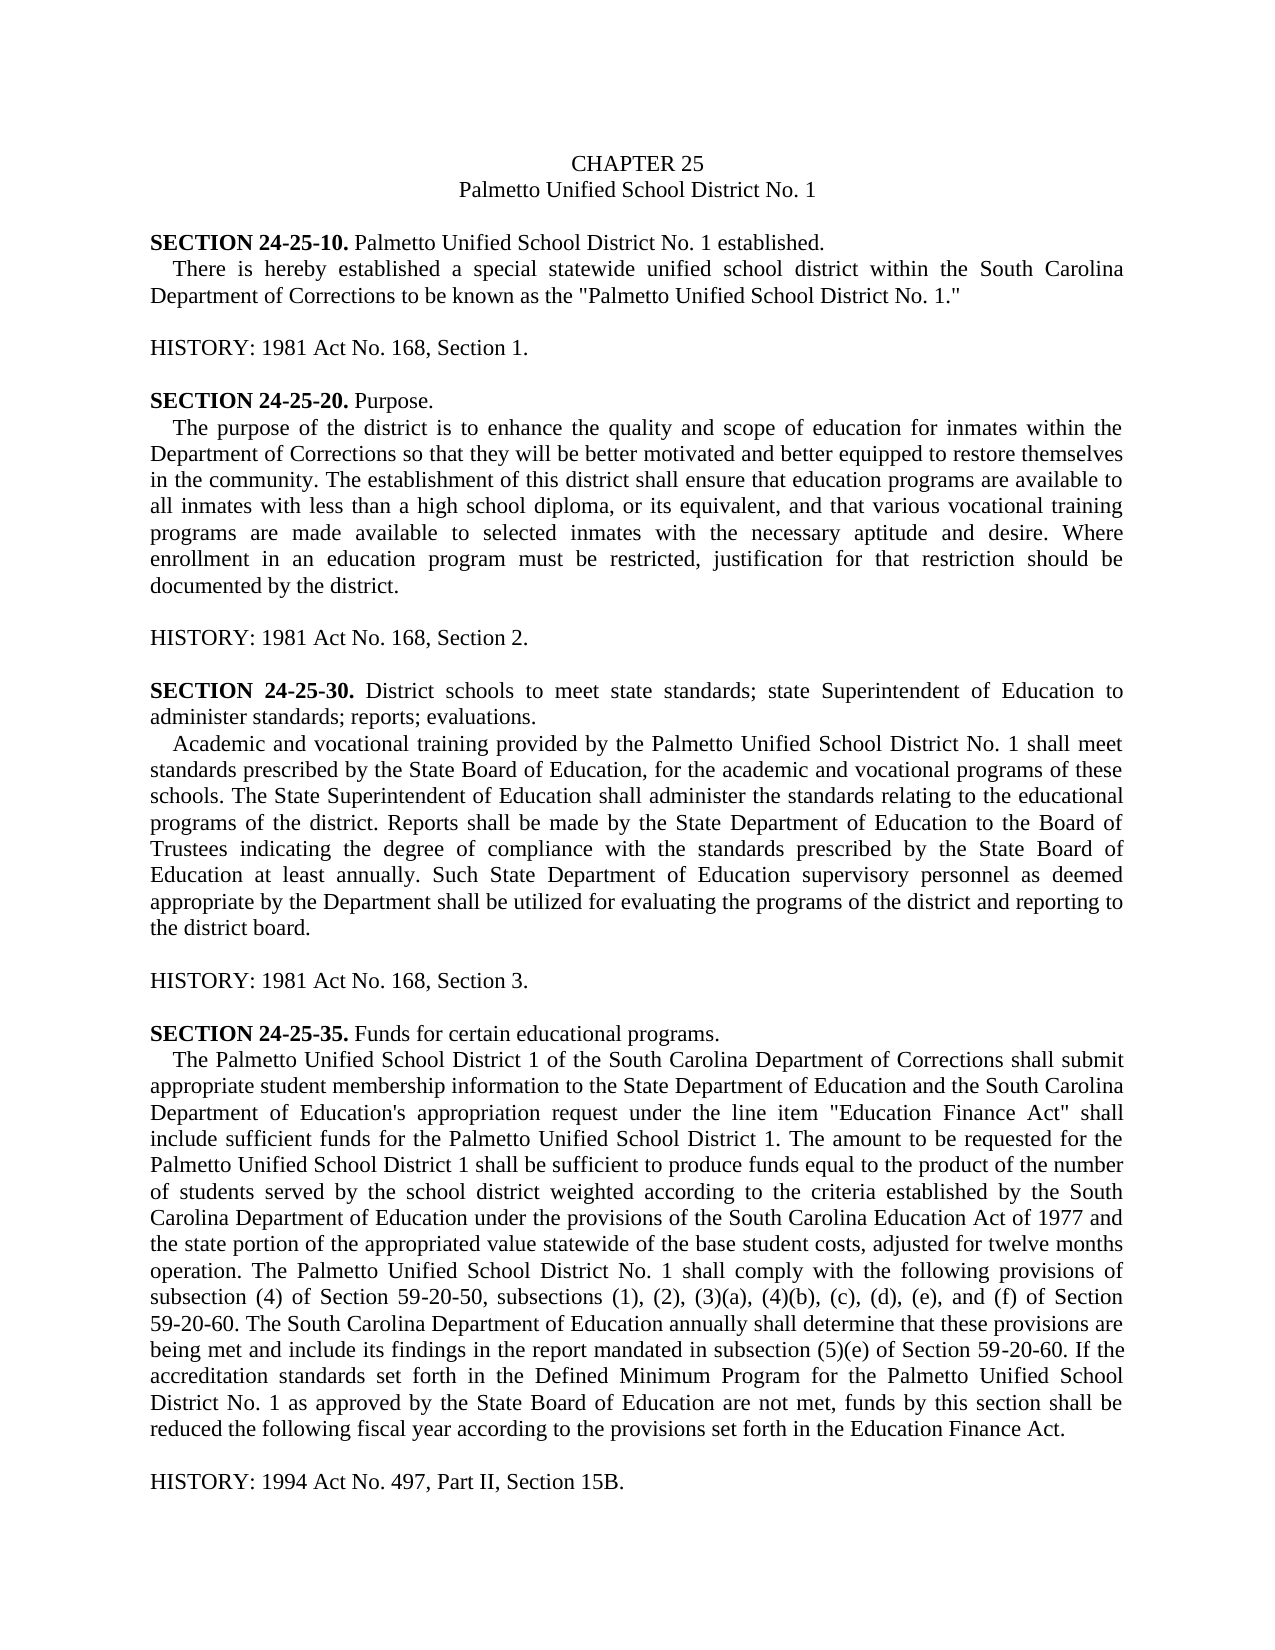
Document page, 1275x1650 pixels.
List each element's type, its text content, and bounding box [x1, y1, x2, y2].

text HISTORY: 1994 Act No. 497, Part II, Section 15B. [150, 1468, 1125, 1494]
text HISTORY: 1981 Act No. 168, Section 3. [150, 967, 1125, 993]
text SECTION 24-25-20. Purpose. [150, 387, 1125, 413]
text The purpose of the district is to enhance the quality and scope of education for inmates within the Department of Corrections so that they will be better motivated and better equipped to restore themselves in the community. The establishment of this district shall ensure that education programs are available to all inmates with less than a high school diploma, or its equivalent, and that various vocational training programs are made available to selected inmates with the necessary aptitude and desire. Where enrollment in an education program must be restricted, justification for that restriction should be documented by the district. [150, 413, 1125, 598]
text SECTION 24-25-10. Palmetto Unified School District No. 1 established. [150, 229, 1125, 255]
text Academic and vocational training provided by the Palmetto Unified School District No. 1 shall meet standards prescribed by the State Board of Education, for the academic and vocational programs of these schools. The State Superintendent of Education shall administer the standards relating to the educational programs of the district. Reports shall be made by the State Department of Education to the Board of Trustees indicating the degree of compliance with the standards prescribed by the State Board of Education at least annually. Such State Department of Education supervisory personnel as deemed appropriate by the Department shall be utilized for evaluating the programs of the district and reporting to the district board. [150, 730, 1125, 941]
text CHAPTER 25 [150, 150, 1125, 176]
text There is hereby established a special statewide unified school district within the South Carolina Department of Corrections to be known as the "Palmetto Unified School District No. 1." [150, 255, 1125, 308]
text HISTORY: 1981 Act No. 168, Section 1. [150, 334, 1125, 361]
text The Palmetto Unified School District 1 of the South Carolina Department of Corrections shall submit appropriate student membership information to the State Department of Education and the South Carolina Department of Education's appropriation request under the line item "Education Finance Act" shall include sufficient funds for the Palmetto Unified School District 1. The amount to be requested for the Palmetto Unified School District 1 shall be sufficient to produce funds equal to the product of the number of students served by the school district weighted according to the criteria established by the South Carolina Department of Education under the provisions of the South Carolina Education Act of 1977 and the state portion of the appropriated value statewide of the base student costs, adjusted for twelve months operation. The Palmetto Unified School District No. 1 shall comply with the following provisions of subsection (4) of Section 59-20-50, subsections (1), (2), (3)(a), (4)(b), (c), (d), (e), and (f) of Section 59-20-60. The South Carolina Department of Education annually shall determine that these provisions are being met and include its findings in the report mandated in subsection (5)(e) of Section 59-20-60. If the accreditation standards set forth in the Defined Minimum Program for the Palmetto Unified School District No. 1 as approved by the State Board of Education are not met, funds by this section shall be reduced the following fiscal year according to the provisions set forth in the Education Finance Act. [150, 1046, 1125, 1441]
text Palmetto Unified School District No. 1 [150, 176, 1125, 203]
text SECTION 24-25-30. District schools to meet state standards; state Superintendent of Education to administer standards; reports; evaluations. [150, 677, 1125, 730]
text SECTION 24-25-35. Funds for certain educational programs. [150, 1020, 1125, 1046]
text HISTORY: 1981 Act No. 168, Section 2. [150, 624, 1125, 651]
